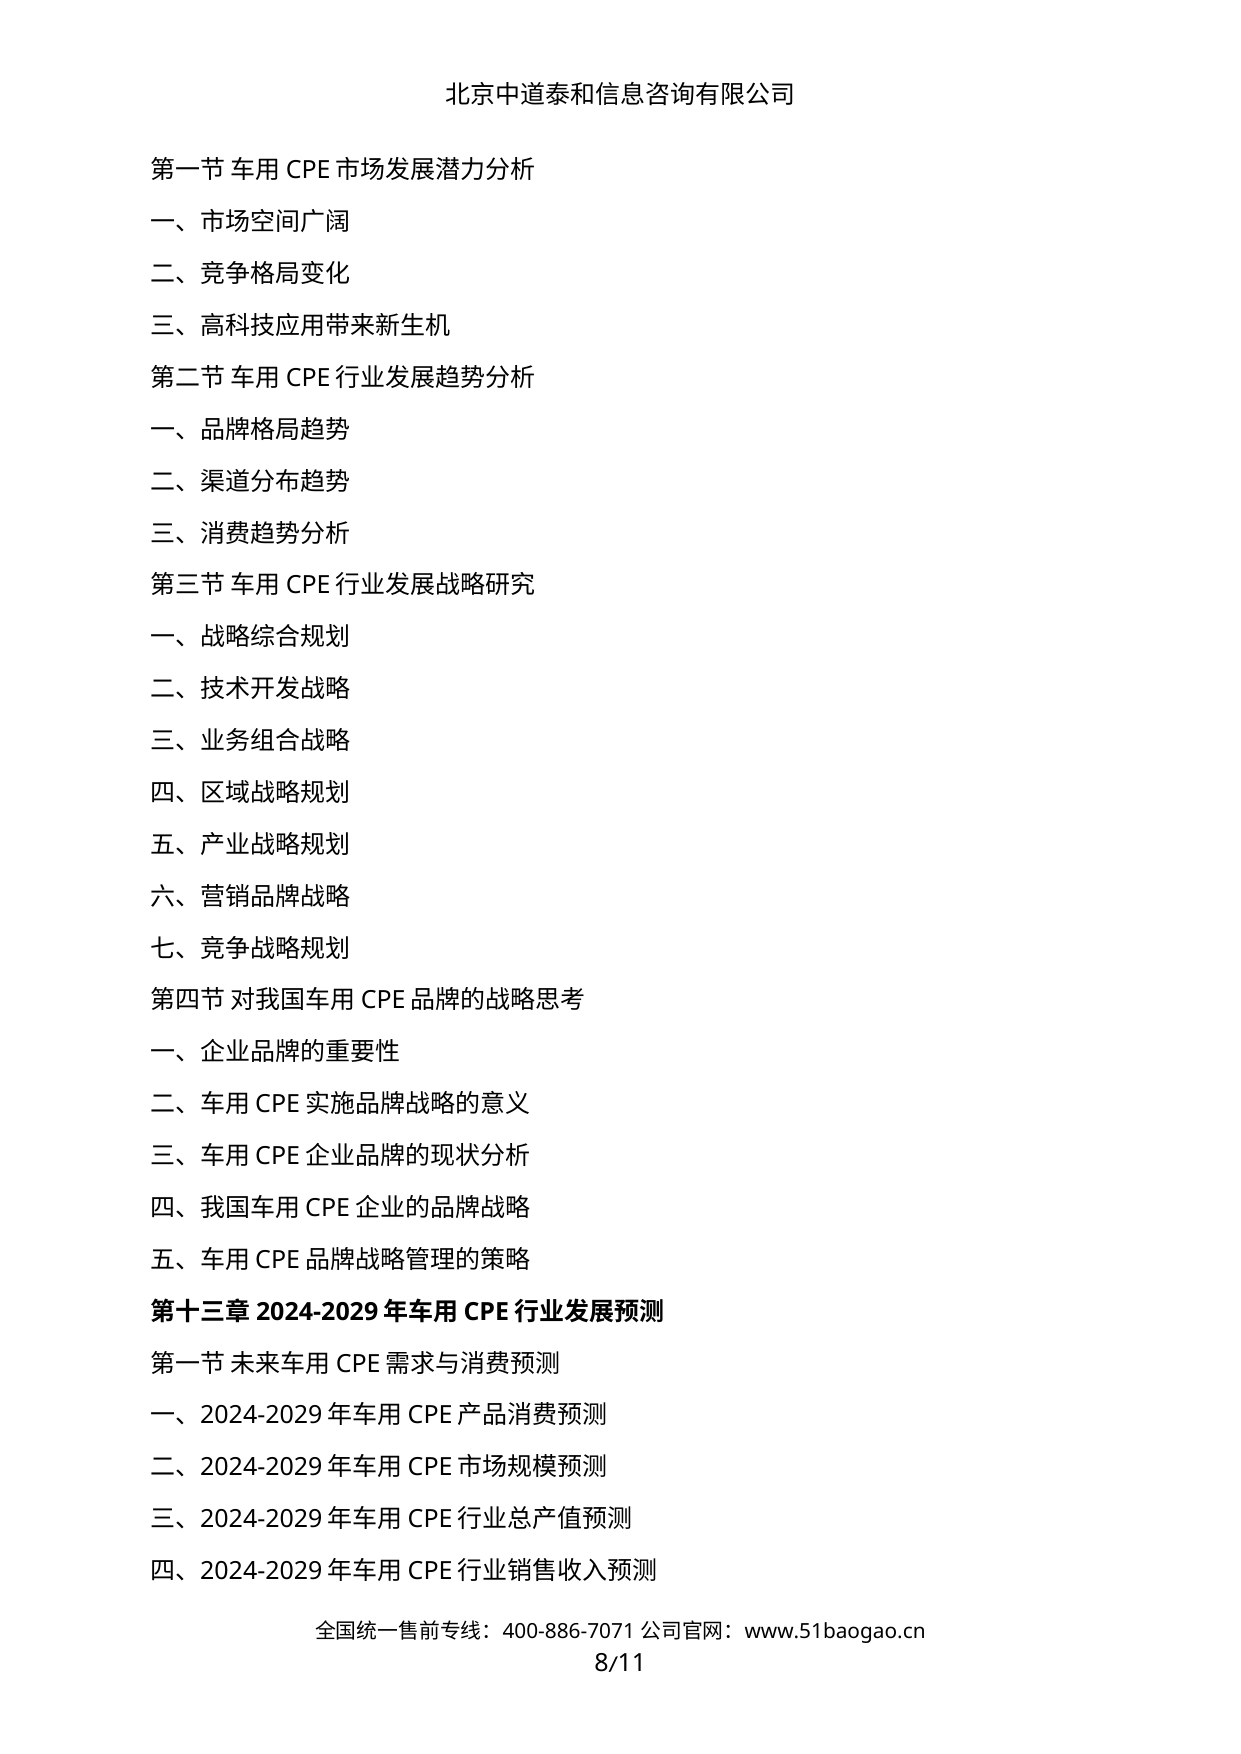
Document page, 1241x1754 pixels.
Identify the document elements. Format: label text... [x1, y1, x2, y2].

text 第一节 未来车用CPE需求与消费预测 [150, 1343, 1090, 1379]
text 三、2024-2029年车用CPE行业总产值预测 [150, 1499, 1090, 1535]
text 二、技术开发战略 [150, 669, 1090, 705]
text 二、竞争格局变化 [150, 254, 1090, 290]
text 一、企业品牌的重要性 [150, 1032, 1090, 1068]
text 四、区域战略规划 [150, 772, 1090, 809]
text 七、竞争战略规划 [150, 928, 1090, 964]
text 四、2024-2029年车用CPE行业销售收入预测 [150, 1551, 1090, 1587]
text 二、渠道分布趋势 [150, 461, 1090, 497]
text 五、产业战略规划 [150, 824, 1090, 861]
text 三、高科技应用带来新生机 [150, 306, 1090, 342]
text 六、营销品牌战略 [150, 876, 1090, 912]
text 五、车用CPE品牌战略管理的策略 [150, 1239, 1090, 1276]
text 一、战略综合规划 [150, 617, 1090, 653]
text 二、车用CPE实施品牌战略的意义 [150, 1084, 1090, 1120]
text 二、2024-2029年车用CPE市场规模预测 [150, 1447, 1090, 1483]
text 第十三章 2024-2029年车用CPE行业发展预测 [150, 1291, 1090, 1327]
text 一、2024-2029年车用CPE产品消费预测 [150, 1395, 1090, 1431]
text 第二节 车用CPE行业发展趋势分析 [150, 357, 1090, 394]
text 三、车用CPE企业品牌的现状分析 [150, 1136, 1090, 1172]
text 第一节 车用CPE市场发展潜力分析 [150, 150, 1090, 186]
text 第三节 车用CPE行业发展战略研究 [150, 565, 1090, 601]
text 一、品牌格局趋势 [150, 409, 1090, 446]
text 三、消费趋势分析 [150, 513, 1090, 549]
text 四、我国车用CPE企业的品牌战略 [150, 1187, 1090, 1224]
text 一、市场空间广阔 [150, 202, 1090, 238]
text 三、业务组合战略 [150, 721, 1090, 757]
text 第四节 对我国车用CPE品牌的战略思考 [150, 980, 1090, 1016]
